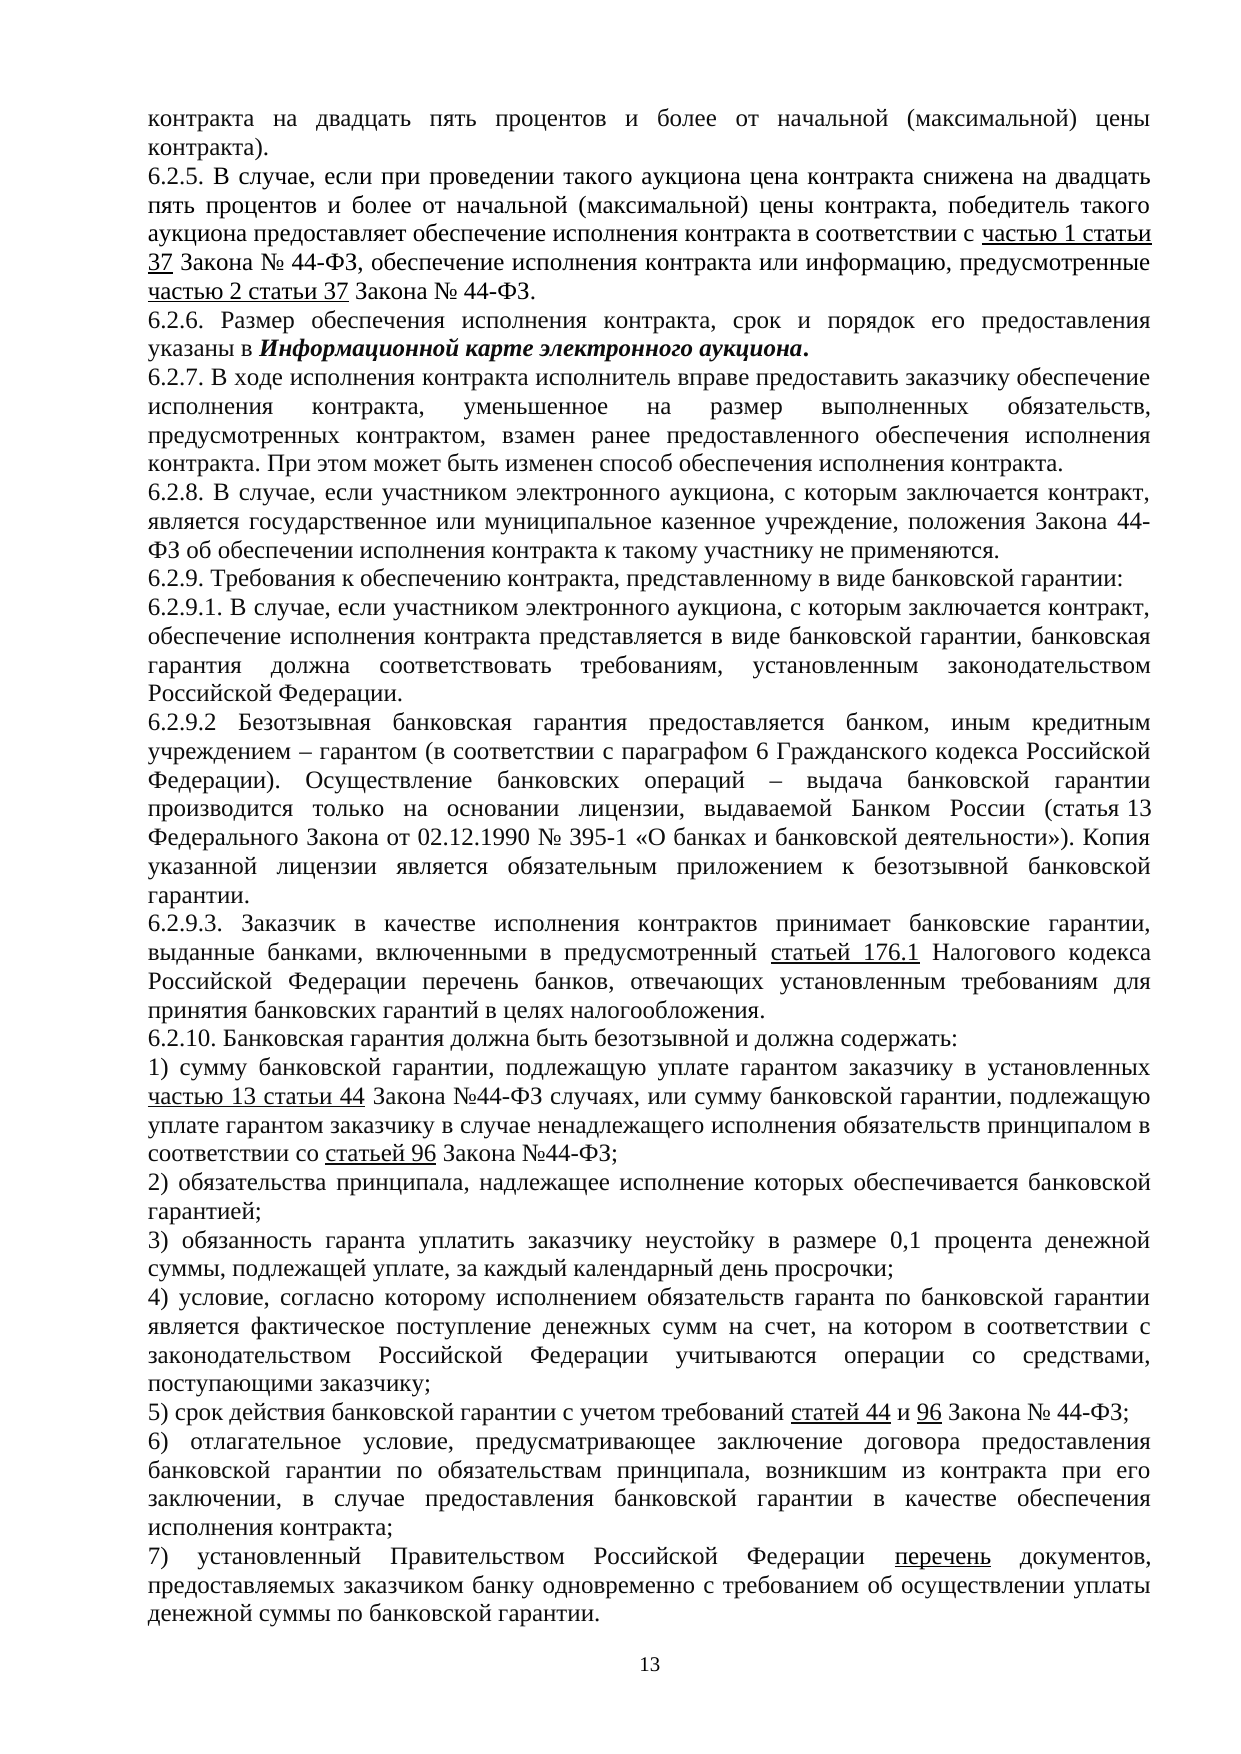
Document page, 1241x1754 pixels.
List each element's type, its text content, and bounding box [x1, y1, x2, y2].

text 6.2.10. Банковская гарантия должна быть безотзывной и должна содержать: [148, 1023, 1152, 1052]
text 4) условие, согласно которому исполнением обязательств гаранта по банковской гарантии является фактическое поступление денежных сумм на счет, на котором в соответствии с законодательством Российской Федерации учитываются операции со средствами, поступающими заказчику; [148, 1282, 1152, 1397]
text 6.2.9.1. В случае, если участником электронного аукциона, с которым заключается контракт, обеспечение исполнения контракта представляется в виде банковской гарантии, банковская гарантия должна соответствовать требованиям, установленным законодательством Российской Федерации. [148, 592, 1152, 707]
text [148, 103, 1152, 161]
text 2) обязательства принципала, надлежащее исполнение которых обеспечивается банковской гарантией; [148, 1167, 1152, 1225]
text 6.2.5. В случае, если при проведении такого аукциона цена контракта снижена на двадцать пять процентов и более от начальной (максимальной) цены контракта, победитель такого аукциона предоставляет обеспечение исполнения контракта в соответствии с частью 1 статьи 37 Закона № 44-ФЗ, обеспечение исполнения контракта или информацию, предусмотренные частью 2 статьи 37 Закона № 44-ФЗ. [148, 161, 1152, 305]
text 7) установленный Правительством Российской Федерации перечень документов, предоставляемых заказчиком банку одновременно с требованием об осуществлении уплаты денежной суммы по банковской гарантии. [148, 1541, 1152, 1627]
text 6) отлагательное условие, предусматривающее заключение договора предоставления банковской гарантии по обязательствам принципала, возникшим из контракта при его заключении, в случае предоставления банковской гарантии в качестве обеспечения исполнения контракта; [148, 1426, 1152, 1541]
text 6.2.9. Требования к обеспечению контракта, представленному в виде банковской гарантии: [148, 563, 1152, 592]
text 6.2.6. Размер обеспечения исполнения контракта, срок и порядок его предоставления указаны в Информационной карте электронного аукциона. [148, 305, 1152, 362]
text 6.2.9.3. Заказчик в качестве исполнения контрактов принимает банковские гарантии, выданные банками, включенными в предусмотренный статьей 176.1 Налогового кодекса Российской Федерации перечень банков, отвечающих установленным требованиям для принятия банковских гарантий в целях налогообложения. [148, 908, 1152, 1023]
text 6.2.9.2 Безотзывная банковская гарантия предоставляется банком, иным кредитным учреждением – гарантом (в соответствии с параграфом 6 Гражданского кодекса Российской Федерации). Осуществление банковских операций – выдача банковской гарантии производится только на основании лицензии, выдаваемой Банком России (статья 13 Федерального Закона от 02.12.1990 № 395-1 «О банках и банковской деятельности»). Копия указанной лицензии является обязательным приложением к безотзывной банковской гарантии. [148, 707, 1152, 908]
text 1) сумму банковской гарантии, подлежащую уплате гарантом заказчику в установленных частью 13 статьи 44 Закона №44-ФЗ случаях, или сумму банковской гарантии, подлежащую уплате гарантом заказчику в случае ненадлежащего исполнения обязательств принципалом в соответствии со статьей 96 Закона №44-ФЗ; [148, 1052, 1152, 1167]
text 3) обязанность гаранта уплатить заказчику неустойку в размере 0,1 процента денежной суммы, подлежащей уплате, за каждый календарный день просрочки; [148, 1225, 1152, 1282]
text 6.2.8. В случае, если участником электронного аукциона, с которым заключается контракт, является государственное или муниципальное казенное учреждение, положения Закона 44-ФЗ об обеспечении исполнения контракта к такому участнику не применяются. [148, 477, 1152, 563]
text 6.2.7. В ходе исполнения контракта исполнитель вправе предоставить заказчику обеспечение исполнения контракта, уменьшенное на размер выполненных обязательств, предусмотренных контрактом, взамен ранее предоставленного обеспечения исполнения контракта. При этом может быть изменен способ обеспечения исполнения контракта. [148, 362, 1152, 477]
text 5) срок действия банковской гарантии с учетом требований статей 44 и 96 Закона № 44-ФЗ; [148, 1397, 1152, 1426]
